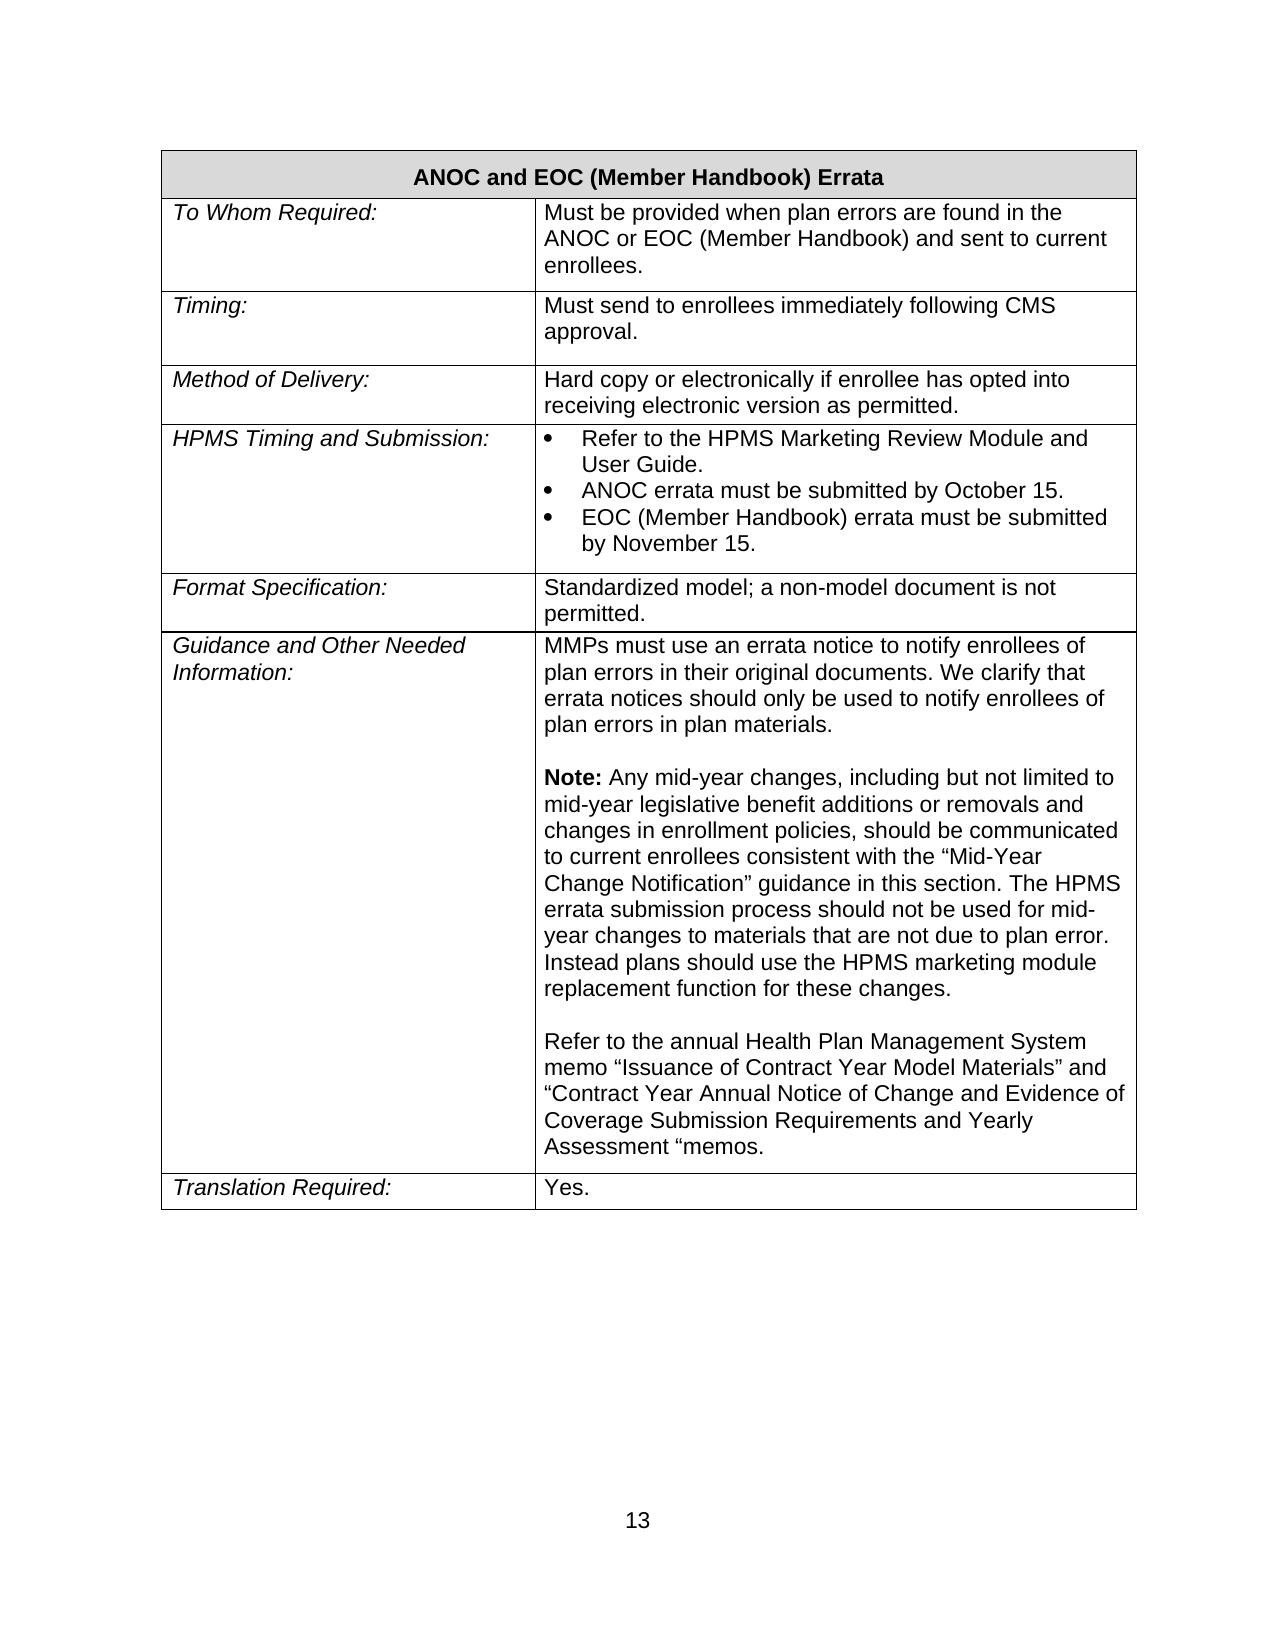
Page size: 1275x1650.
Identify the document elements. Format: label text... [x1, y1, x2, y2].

table_cell Translation Required: [162, 1174, 535, 1209]
table_cell Standardized model; a non-model document is not permitted. [536, 574, 1136, 631]
table_cell To Whom Required: [162, 199, 535, 291]
table_cell Hard copy or electronically if enrollee has opted into receiving electronic version as permitted. [536, 366, 1136, 424]
table_cell Method of Delivery: [162, 366, 535, 424]
table_cell Must send to enrollees immediately following CMS approval. [536, 292, 1136, 365]
table_cell Yes. [536, 1174, 1136, 1209]
table_cell Format Specification: [162, 574, 535, 631]
table_cell MMPs must use an errata notice to notify enrollees of plan errors in their original documents. We clarify that errata notices should only be used to notify enrollees of plan errors in plan materials. Note: Any mid-year changes, including but not limited to mid-year legislative benefit additions or removals and changes in enrollment policies, should be communicated to current enrollees consistent with the “Mid-Year Change Notification” guidance in this section. The HPMS errata submission process should not be used for mid-year changes to materials that are not due to plan error. Instead plans should use the HPMS marketing module replacement function for these changes. Refer to the annual Health Plan Management System memo “Issuance of Contract Year Model Materials” and “Contract Year Annual Notice of Change and Evidence of Coverage Submission Requirements and Yearly Assessment “memos. [536, 633, 1136, 1173]
table_cell HPMS Timing and Submission: [162, 425, 535, 573]
table_cell Refer to the HPMS Marketing Review Module and User Guide. ANOC errata must be submitted by October 15. EOC (Member Handbook) errata must be submitted by November 15. [536, 425, 1136, 573]
table_cell Must be provided when plan errors are found in the ANOC or EOC (Member Handbook) and sent to current enrollees. [536, 199, 1136, 291]
table_cell Guidance and Other Needed Information: [162, 633, 535, 1173]
table_header ANOC and EOC (Member Handbook) Errata [162, 151, 1136, 198]
table_cell Timing: [162, 292, 535, 365]
